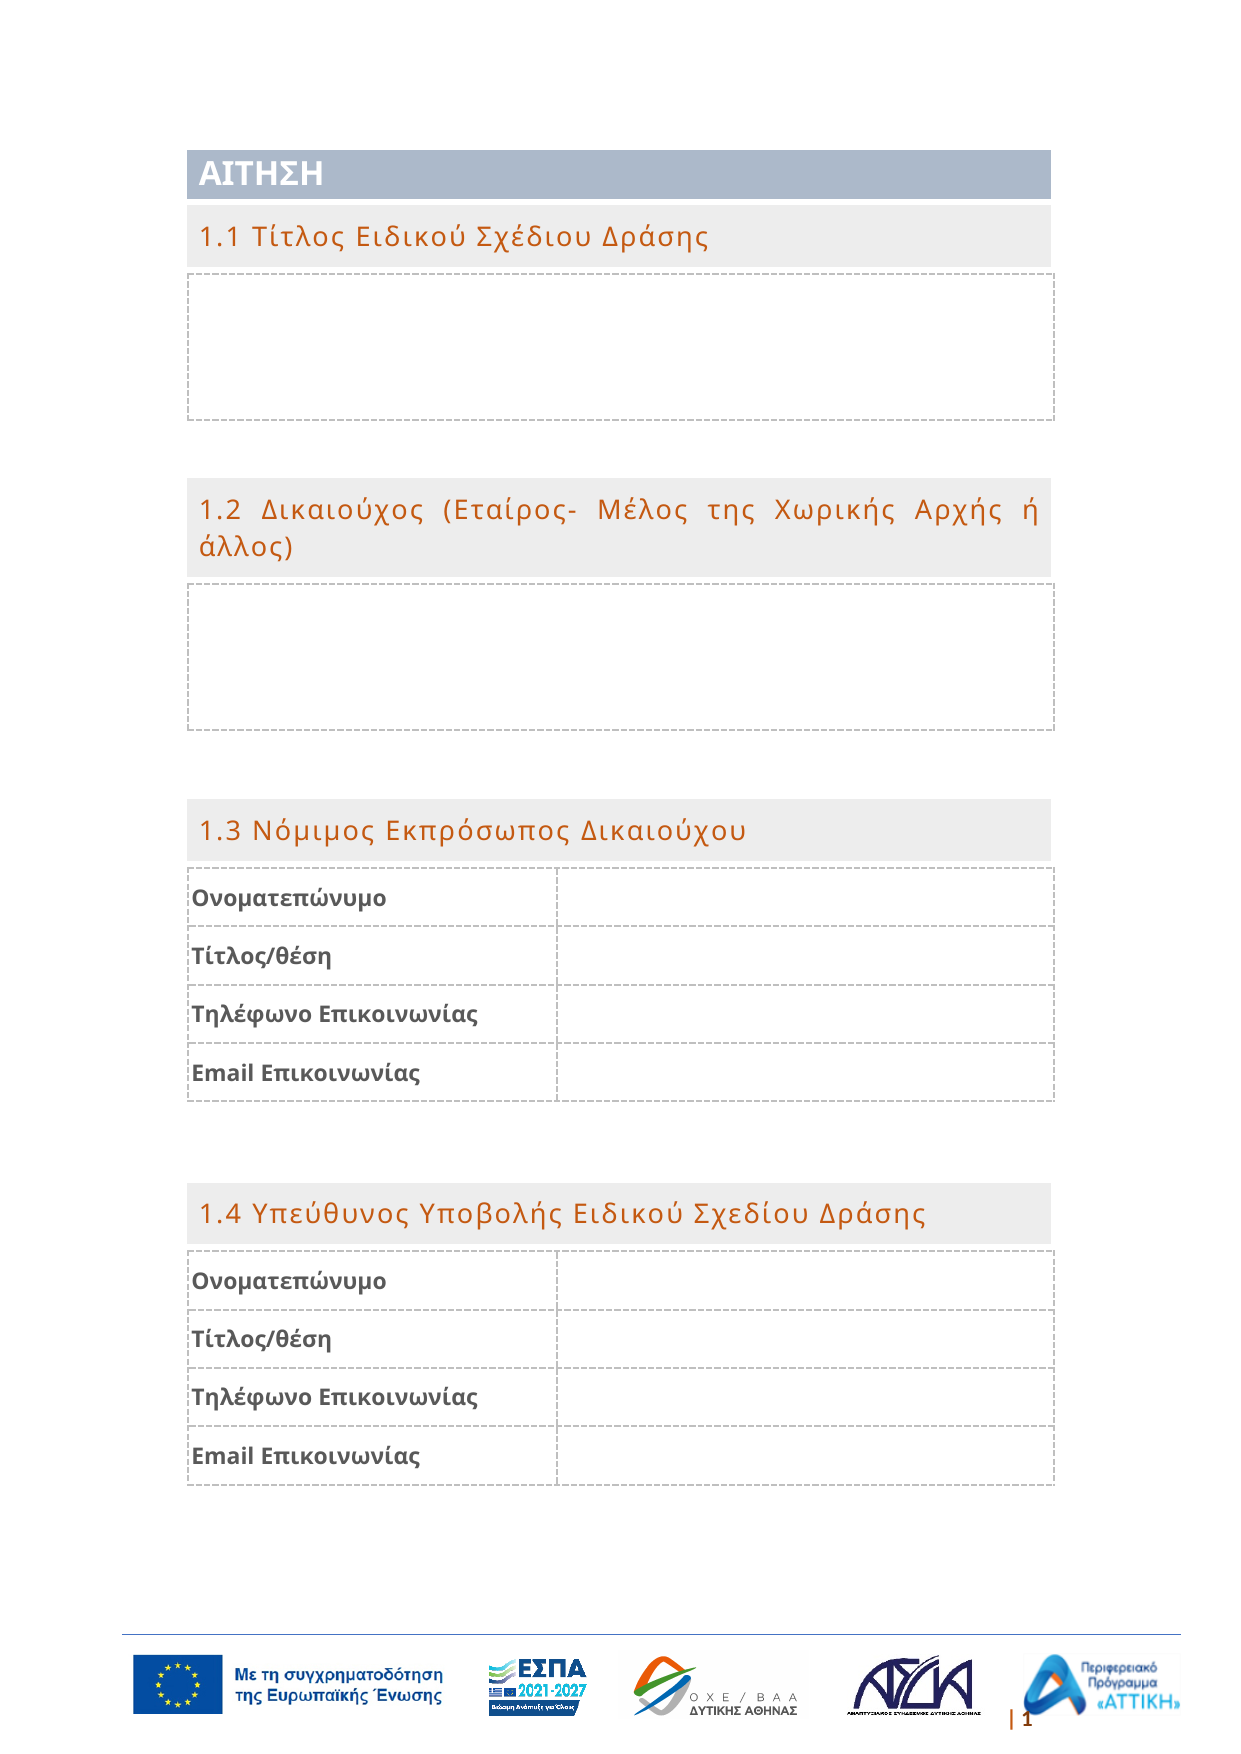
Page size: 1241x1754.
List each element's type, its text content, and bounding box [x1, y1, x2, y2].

table_cell Email Επικοινωνίας [188, 1042, 557, 1100]
table_header [188, 273, 1054, 419]
table_header 1.1 Τίτλος Ειδικού Σχέδιου Δράσης [187, 205, 1051, 267]
table_header 1.3 Νόμιμος Εκπρόσωπος Δικαιούχου [187, 799, 1051, 861]
table_cell [557, 1367, 1054, 1425]
table_cell [557, 984, 1054, 1042]
picture [835, 1654, 990, 1716]
picture [618, 1650, 810, 1719]
table_header Ονοματεπώνυμο [188, 1250, 557, 1308]
table_header [557, 867, 1054, 925]
table_header ΑΙΤΗΣΗ [187, 150, 1051, 199]
table_header [188, 583, 1054, 728]
picture [121, 1654, 449, 1714]
table_cell [557, 1309, 1054, 1367]
table_cell Τίτλος/θέση [188, 925, 557, 983]
table_cell [557, 925, 1054, 983]
table_header 1.2 Δικαιούχος (Εταίρος- Μέλος της Χωρικής Αρχής ή άλλος) [187, 478, 1051, 577]
table_cell Τηλέφωνο Επικοινωνίας [188, 984, 557, 1042]
table_header 1.4 Υπεύθυνος Υποβολής Ειδικού Σχεδίου Δράσης [187, 1183, 1051, 1244]
table_cell Τηλέφωνο Επικοινωνίας [188, 1367, 557, 1425]
table_header [557, 1250, 1054, 1308]
picture [1023, 1653, 1181, 1716]
table_cell [557, 1042, 1054, 1100]
picture [487, 1657, 588, 1717]
table_cell [557, 1425, 1054, 1483]
table_header Ονοματεπώνυμο [188, 867, 557, 925]
table_cell Τίτλος/θέση [188, 1309, 557, 1367]
table_cell Email Επικοινωνίας [188, 1425, 557, 1483]
